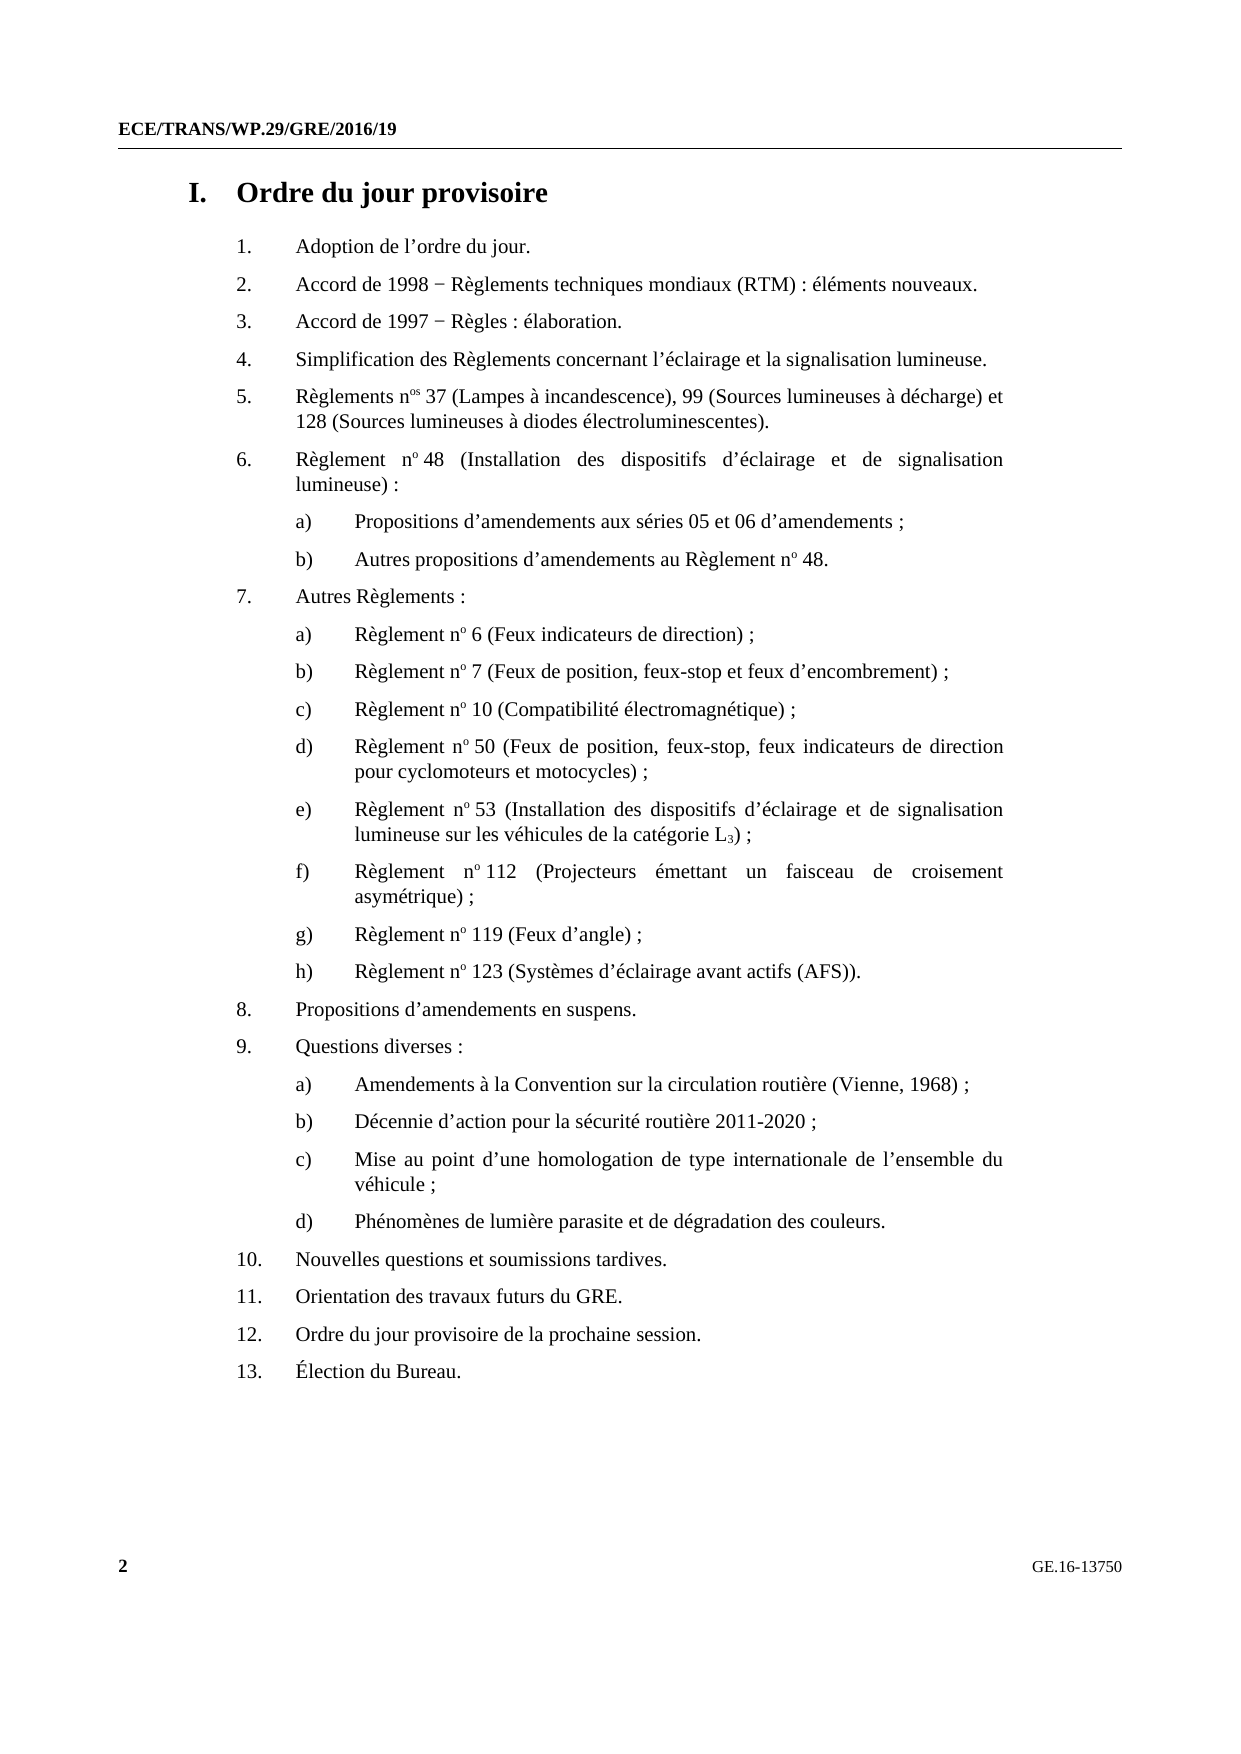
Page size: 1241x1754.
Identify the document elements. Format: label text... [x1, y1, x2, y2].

text f) Règlement no 112 (Projecteurs émettant un faisceau de croisement asymétrique) ; [295, 858, 1004, 908]
text 10. Nouvelles questions et soumissions tardives. [236, 1246, 1004, 1271]
text 6. Règlement no 48 (Installation des dispositifs d’éclairage et de signalisation lumineuse) : [236, 446, 1004, 496]
text a) Amendements à la Convention sur la circulation routière (Vienne, 1968) ; [236, 1071, 1004, 1096]
text 11. Orientation des travaux futurs du GRE. [236, 1283, 1004, 1308]
text g) Règlement no 119 (Feux d’angle) ; [236, 921, 1004, 946]
text 3. Accord de 1997 − Règles : élaboration. [236, 308, 1004, 333]
text 8. Propositions d’amendements en suspens. [236, 996, 1004, 1021]
text d) Phénomènes de lumière parasite et de dégradation des couleurs. [236, 1208, 1004, 1233]
text I. Ordre du jour provisoire [118, 177, 1004, 208]
text c) Règlement no 10 (Compatibilité électromagnétique) ; [236, 696, 1004, 721]
text d) Règlement no 50 (Feux de position, feux-stop, feux indicateurs de direction pour cyclomoteurs et motocycles) ; [295, 733, 1004, 783]
text 1. Adoption de l’ordre du jour. [236, 233, 1004, 258]
text 7. Autres Règlements : [236, 583, 1004, 608]
text 9. Questions diverses : [236, 1033, 1004, 1058]
text a) Règlement no 6 (Feux indicateurs de direction) ; [236, 621, 1004, 646]
text 12. Ordre du jour provisoire de la prochaine session. [236, 1321, 1004, 1346]
text 4. Simplification des Règlements concernant l’éclairage et la signalisation lumineuse. [236, 346, 1004, 371]
text b) Décennie d’action pour la sécurité routière 2011-2020 ; [236, 1108, 1004, 1133]
text a) Propositions d’amendements aux séries 05 et 06 d’amendements ; [236, 508, 1004, 533]
text e) Règlement no 53 (Installation des dispositifs d’éclairage et de signalisation lumineuse sur les véhicules de la catégorie L3) ; [295, 796, 1004, 846]
text b) Règlement no 7 (Feux de position, feux-stop et feux d’encombrement) ; [236, 658, 1004, 683]
text 2. Accord de 1998 − Règlements techniques mondiaux (RTM) : éléments nouveaux. [236, 271, 1004, 296]
text 13. Élection du Bureau. [236, 1358, 1004, 1383]
text 5. Règlements nos 37 (Lampes à incandescence), 99 (Sources lumineuses à décharge) et 128 (Sources lumineuses à diodes électroluminescentes). [236, 383, 1004, 433]
text b) Autres propositions d’amendements au Règlement no 48. [236, 546, 1004, 571]
text h) Règlement no 123 (Systèmes d’éclairage avant actifs (AFS)). [236, 958, 1004, 983]
text c) Mise au point d’une homologation de type internationale de l’ensemble du véhicule ; [295, 1146, 1004, 1196]
